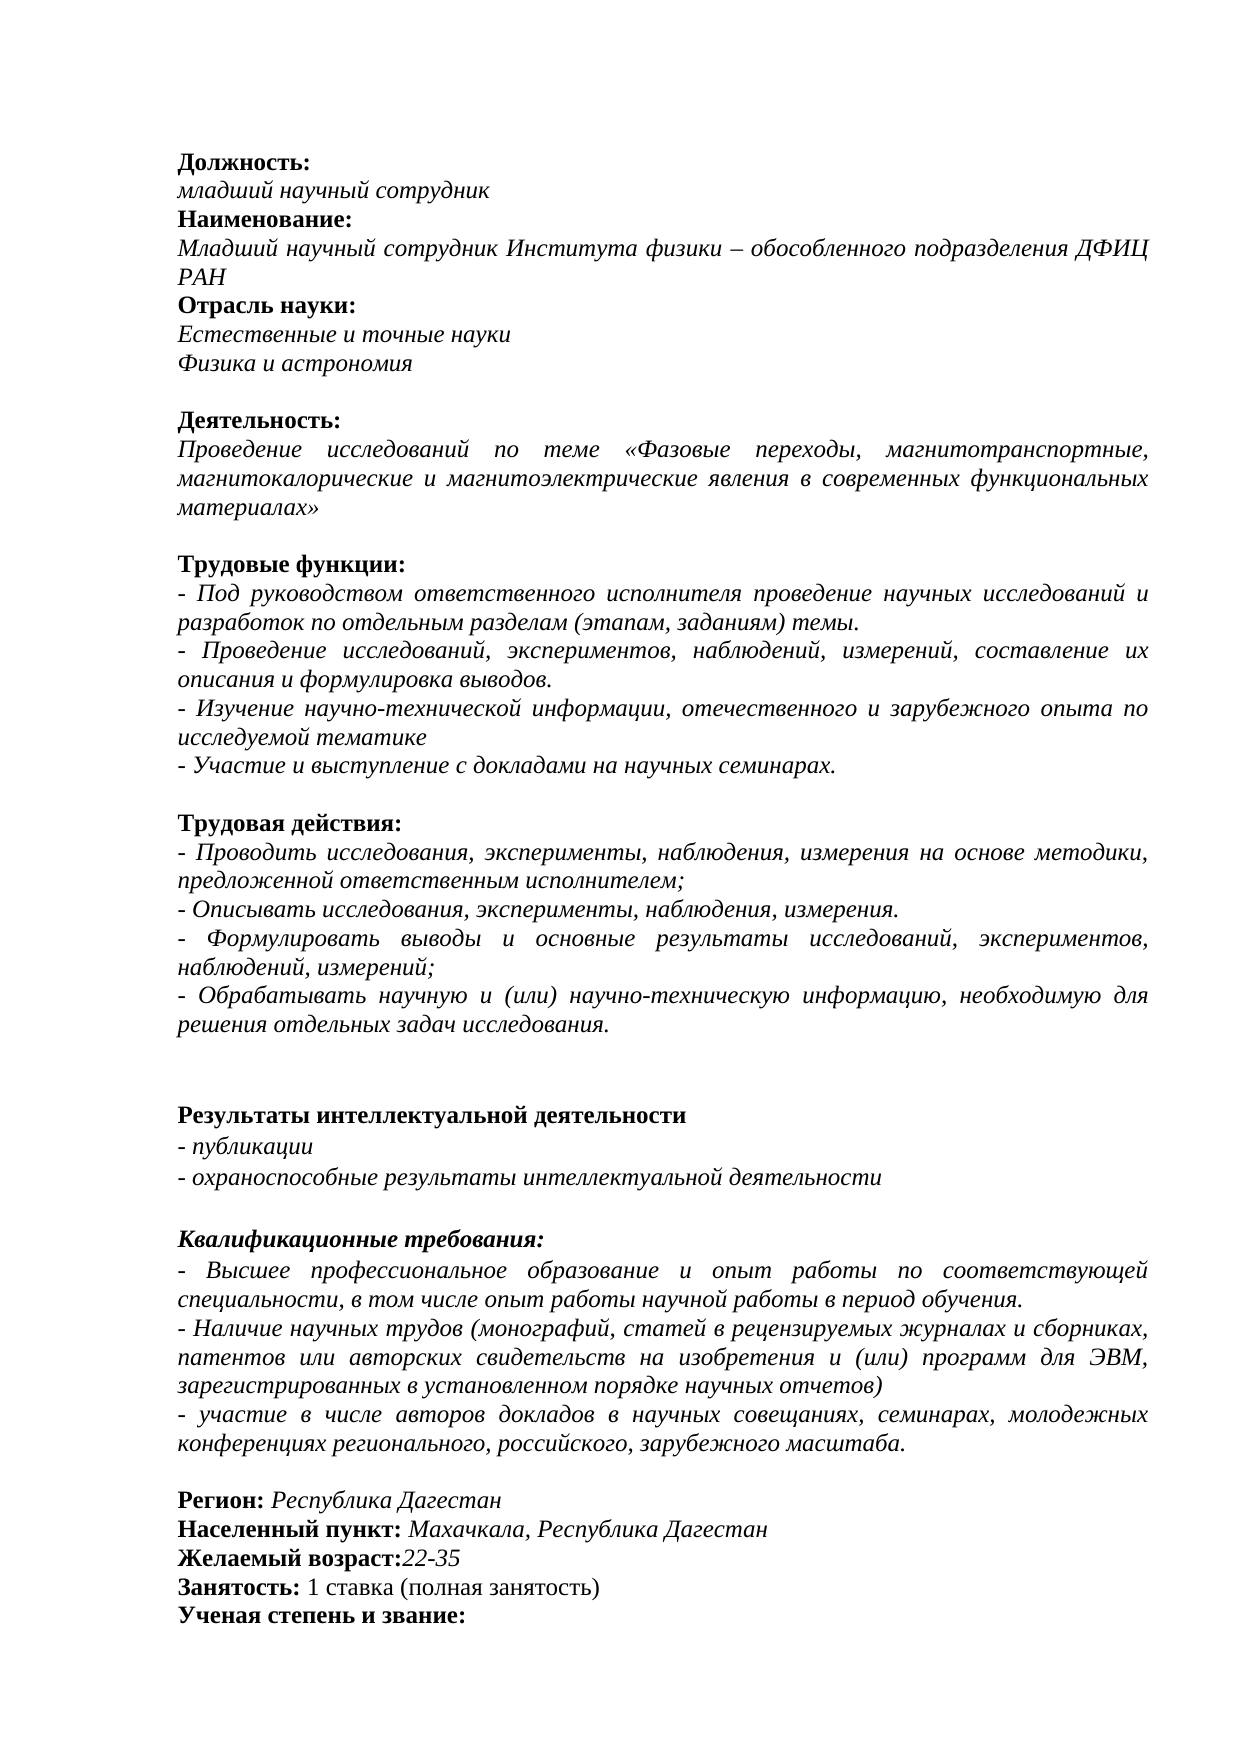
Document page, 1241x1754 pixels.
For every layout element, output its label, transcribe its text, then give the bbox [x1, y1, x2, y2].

list Ученая степень и звание: [177, 1600, 1152, 1629]
list Результаты интеллектуальной деятельности [177, 1100, 1152, 1129]
list Населенный пункт: Махачкала, Республика Дагестан [177, 1514, 1152, 1543]
text Трудовая действия: [177, 808, 1152, 837]
list - Высшее профессиональное образование и опыт работы по соответствующей специальности, в том числе опыт работы научной работы в период обучения. [177, 1255, 1152, 1313]
list Младший научный сотрудник Института физики – обособленного подразделения ДФИЦ РАН [177, 233, 1152, 291]
list Проведение исследований по теме «Фазовые переходы, магнитотранспортные, магнитокалорические и магнитоэлектрические явления в современных функциональных материалах» [177, 434, 1152, 521]
list Регион: Республика Дагестан [177, 1485, 1152, 1514]
list - Участие и выступление с докладами на научных семинарах. [177, 751, 1152, 779]
list Занятость: 1 ставка (полная занятость) [177, 1572, 1152, 1600]
list Естественные и точные науки [177, 319, 1152, 348]
list - Изучение научно-технической информации, отечественного и зарубежного опыта по исследуемой тематике [177, 693, 1152, 751]
list - Проводить исследования, эксперименты, наблюдения, измерения на основе методики, предложенной ответственным исполнителем; [177, 837, 1152, 894]
list - участие в числе авторов докладов в научных совещаниях, семинарах, молодежных конференциях регионального, российского, зарубежного масштаба. [177, 1399, 1152, 1457]
list Желаемый возраст:22-35 [177, 1543, 1152, 1572]
list Деятельность: [177, 406, 1152, 434]
list Физика и астрономия [177, 348, 1152, 377]
list - публикации [177, 1131, 1152, 1160]
list - Формулировать выводы и основные результаты исследований, экспериментов, наблюдений, измерений; [177, 923, 1152, 981]
list Наименование: [177, 204, 1152, 233]
list Отрасль науки: [177, 291, 1152, 319]
list - Под руководством ответственного исполнителя проведение научных исследований и разработок по отдельным разделам (этапам, заданиям) темы. [177, 578, 1152, 636]
list Квалификационные требования: [177, 1224, 1152, 1253]
list - Описывать исследования, эксперименты, наблюдения, измерения. [177, 894, 1152, 923]
list - Обрабатывать научную и (или) научно-техническую информацию, необходимую для решения отдельных задач исследования. [177, 981, 1152, 1038]
list Должность: [177, 147, 1152, 176]
list - охраноспособные результаты интеллектуальной деятельности [177, 1162, 1152, 1191]
list младший научный сотрудник [177, 176, 1152, 204]
list - Наличие научных трудов (монографий, статей в рецензируемых журналах и сборниках, патентов или авторских свидетельств на изобретения и (или) программ для ЭВМ, зарегистрированных в установленном порядке научных отчетов) [177, 1313, 1152, 1399]
list Трудовые функции: [177, 549, 1152, 578]
list - Проведение исследований, экспериментов, наблюдений, измерений, составление их описания и формулировка выводов. [177, 636, 1152, 693]
